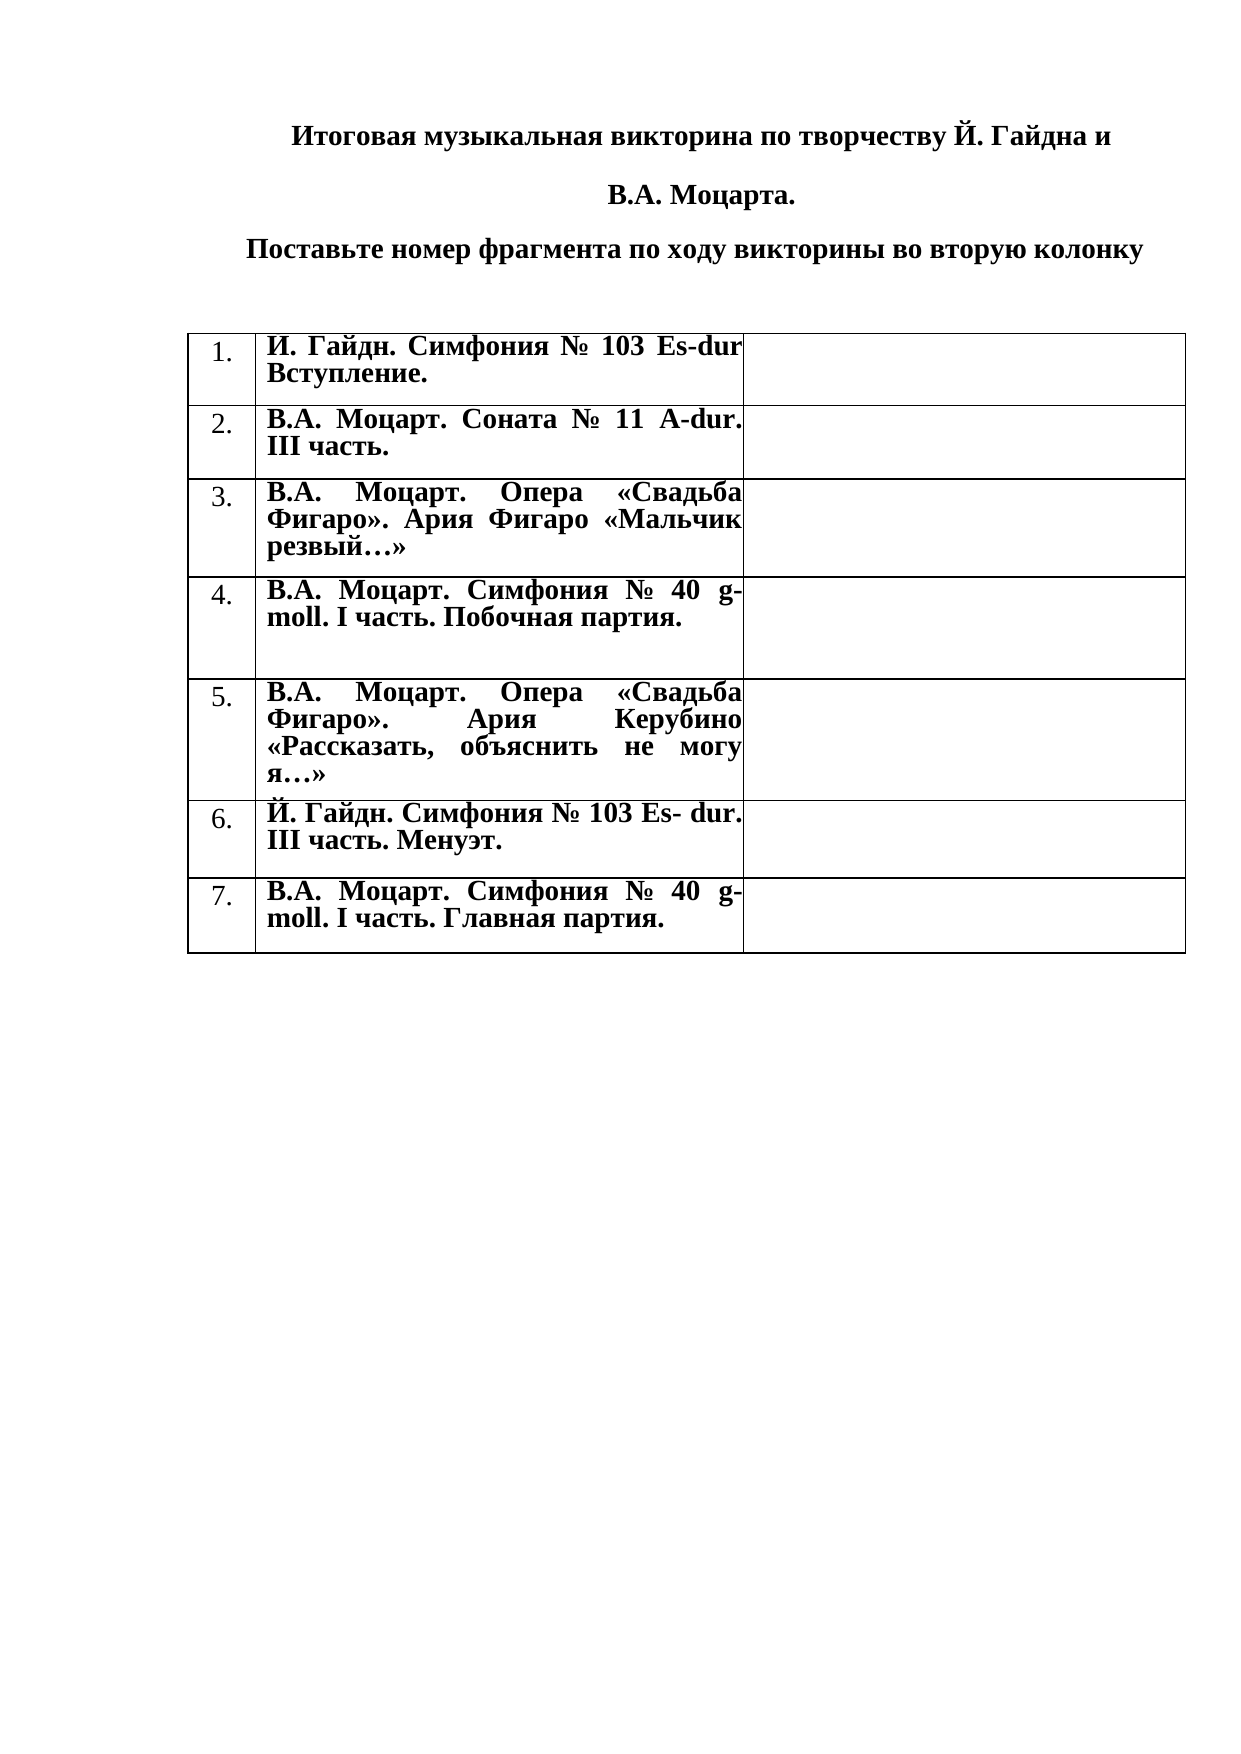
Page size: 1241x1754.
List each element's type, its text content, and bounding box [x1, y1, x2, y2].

table_header Й. Гайдн. Симфония № 103 Es-dur Вступление. [256, 334, 743, 405]
table_cell В.А. Моцарт. Симфония № 40 g-moll. I часть. Главная партия. [256, 879, 743, 952]
table_cell 2. [189, 406, 255, 478]
table_cell 6. [189, 801, 255, 877]
table_cell 7. [189, 879, 255, 952]
table_cell В.А. Моцарт. Соната № 11 A-dur. III часть. [256, 406, 743, 478]
table_header [744, 334, 1185, 405]
table_cell Й. Гайдн. Симфония № 103 Es- dur. III часть. Менуэт. [256, 801, 743, 877]
table_cell 5. [189, 680, 255, 799]
table_cell [744, 801, 1185, 877]
text В.А. Моцарта. [177, 177, 1152, 211]
table_cell [744, 578, 1185, 678]
table_cell 4. [189, 578, 255, 678]
table_cell В.А. Моцарт. Симфония № 40 g- moll. I часть. Побочная партия. [256, 578, 743, 678]
text Поставьте номер фрагмента по ходу викторины во вторую колонку [238, 237, 1152, 264]
table_cell [744, 480, 1185, 576]
table_cell 3. [189, 480, 255, 576]
table_cell [744, 406, 1185, 478]
table_cell В.А. Моцарт. Опера «Свадьба Фигаро». Ария Фигаро «Мальчик резвый…» [256, 480, 743, 576]
table_cell В.А. Моцарт. Опера «Свадьба Фигаро». Ария Керубино «Рассказать, объяснить не могу я…» [256, 680, 743, 799]
text Итоговая музыкальная викторина по творчеству Й. Гайдна и [177, 118, 1152, 152]
table_header 1. [189, 334, 255, 405]
table_cell [744, 680, 1185, 799]
table_cell [744, 879, 1185, 952]
